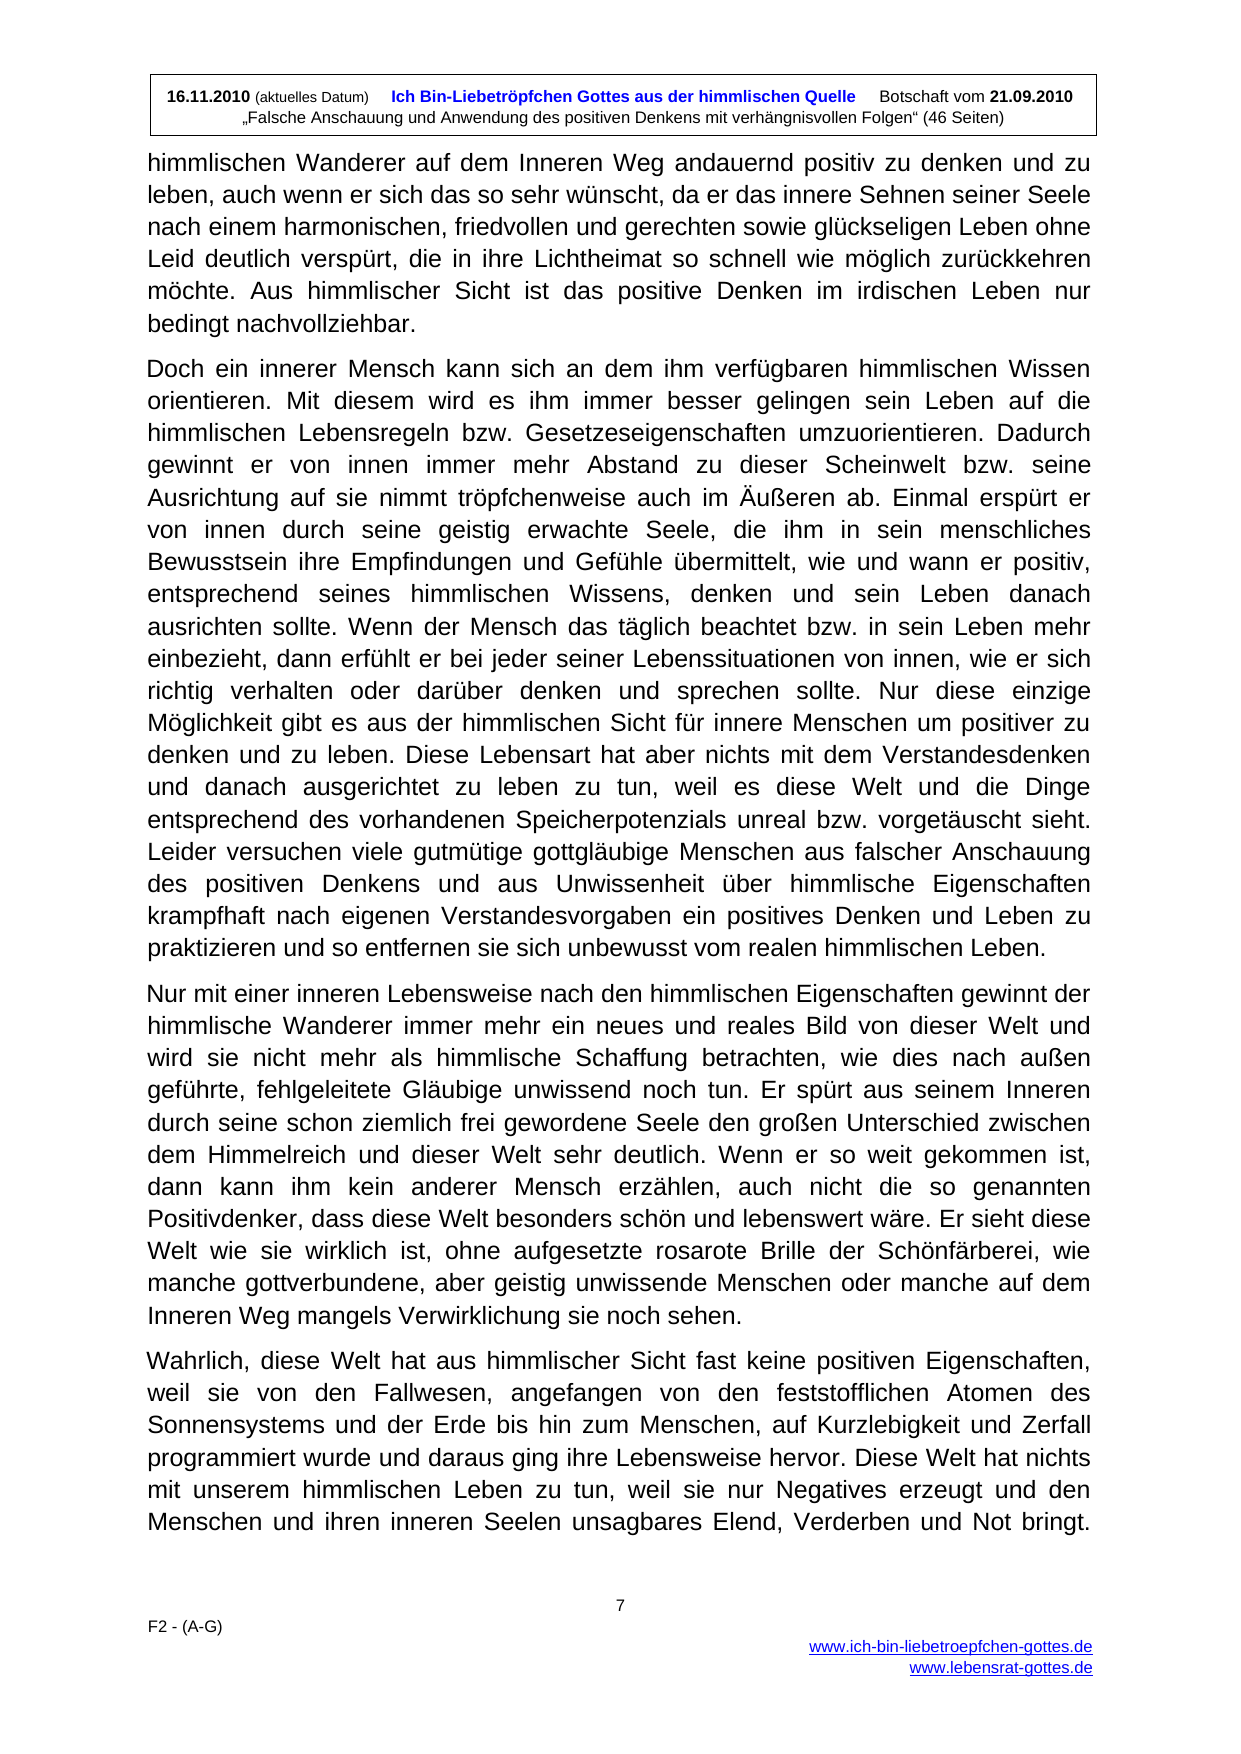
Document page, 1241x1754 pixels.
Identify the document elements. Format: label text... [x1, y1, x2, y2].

text Doch ein innerer Mensch kann sich an dem ihm verfügbaren himmlischen Wissen orientieren. Mit diesem wird es ihm immer besser gelingen sein Leben auf die himmlischen Lebensregeln bzw. Gesetzeseigenschaften umzuorientieren. Dadurch gewinnt er von innen immer mehr Abstand zu dieser Scheinwelt bzw. seine Ausrichtung auf sie nimmt tröpfchenweise auch im Äußeren ab. Einmal erspürt er von innen durch seine geistig erwachte Seele, die ihm in sein menschliches Bewusstsein ihre Empfindungen und Gefühle übermittelt, wie und wann er positiv, entsprechend seines himmlischen Wissens, denken und sein Leben danach ausrichten sollte. Wenn der Mensch das täglich beachtet bzw. in sein Leben mehr einbezieht, dann erfühlt er bei jeder seiner Lebenssituationen von innen, wie er sich richtig verhalten oder darüber denken und sprechen sollte. Nur diese einzige Möglichkeit gibt es aus der himmlischen Sicht für innere Menschen um positiver zu denken und zu leben. Diese Lebensart hat aber nichts mit dem Verstandesdenken und danach ausgerichtet zu leben zu tun, weil es diese Welt und die Dinge entsprechend des vorhandenen Speicherpotenzials unreal bzw. vorgetäuscht sieht. Leider versuchen viele gutmütige gottgläubige Menschen aus falscher Anschauung des positiven Denkens und aus Unwissenheit über himmlische Eigenschaften krampfhaft nach eigenen Verstandesvorgaben ein positives Denken und Leben zu praktizieren und so entfernen sie sich unbewusst vom realen himmlischen Leben. [146, 354, 1093, 962]
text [146, 148, 1093, 337]
text Nur mit einer inneren Lebensweise nach den himmlischen Eigenschaften gewinnt der himmlische Wanderer immer mehr ein neues und reales Bild von dieser Welt und wird sie nicht mehr als himmlische Schaffung betrachten, wie dies nach außen geführte, fehlgeleitete Gläubige unwissend noch tun. Er spürt aus seinem Inneren durch seine schon ziemlich frei gewordene Seele den großen Unterschied zwischen dem Himmelreich und dieser Welt sehr deutlich. Wenn er so weit gekommen ist, dann kann ihm kein anderer Mensch erzählen, auch nicht die so genannten Positivdenker, dass diese Welt besonders schön und lebenswert wäre. Er sieht diese Welt wie sie wirklich ist, ohne aufgesetzte rosarote Brille der Schönfärberei, wie manche gottverbundene, aber geistig unwissende Menschen oder manche auf dem Inneren Weg mangels Verwirklichung sie noch sehen. [146, 979, 1093, 1329]
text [146, 1346, 1093, 1536]
